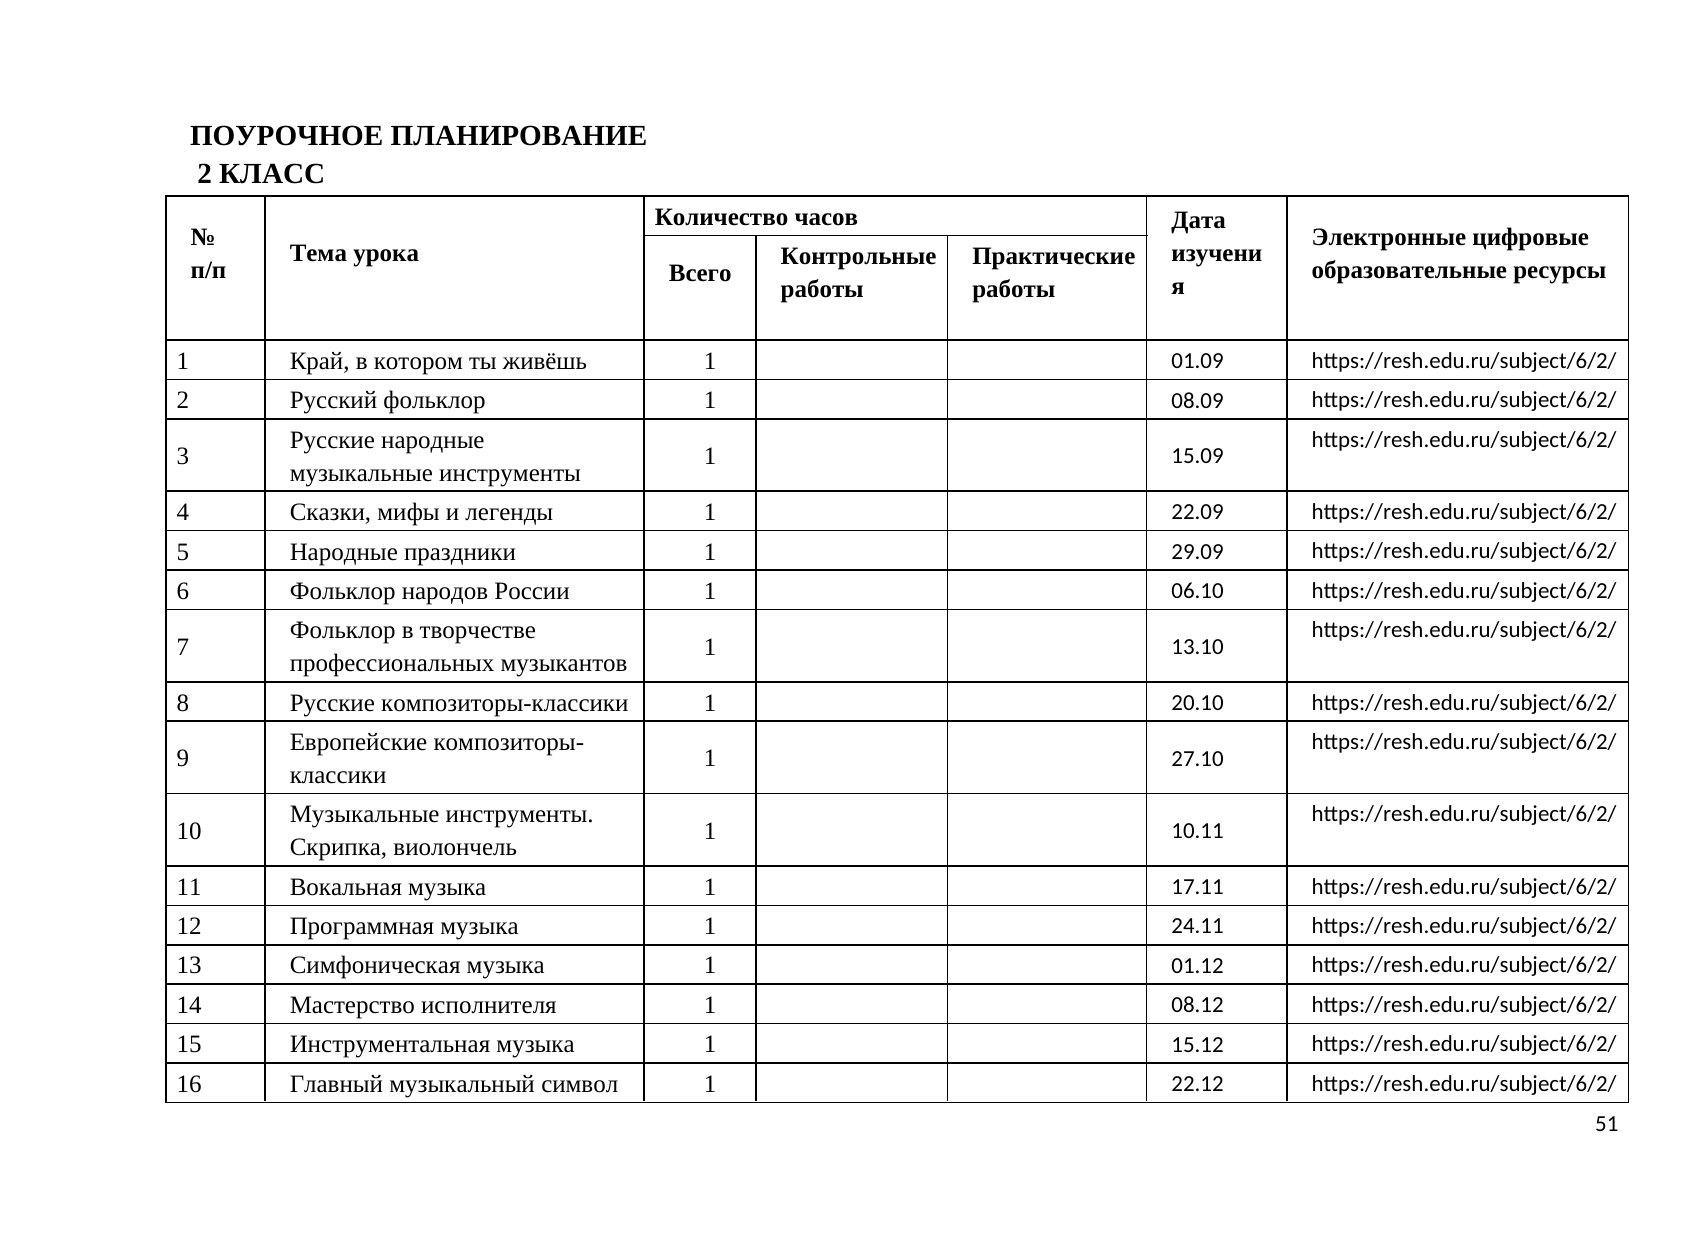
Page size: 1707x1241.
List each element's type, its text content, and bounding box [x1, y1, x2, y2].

table_cell 14 [167, 985, 264, 1023]
table_cell 4 [167, 492, 264, 530]
table_cell [948, 985, 1146, 1023]
table_cell [757, 610, 947, 681]
table_cell 8 [167, 683, 264, 720]
table_cell https://resh.edu.ru/subject/6/2/ [1288, 380, 1628, 418]
table_cell [948, 571, 1146, 608]
table_cell 15 [167, 1024, 264, 1062]
table_header Количество часов [645, 197, 1146, 234]
table_cell [948, 683, 1146, 720]
table_cell 11 [167, 867, 264, 904]
table_cell 1 [645, 420, 755, 490]
table_cell [948, 341, 1146, 379]
table_cell 06.10 [1147, 571, 1286, 608]
table_cell 1 [645, 683, 755, 720]
table_cell https://resh.edu.ru/subject/6/2/ [1288, 420, 1628, 490]
table_cell 1 [645, 985, 755, 1023]
table_cell [757, 1064, 947, 1101]
table_cell 10 [167, 794, 264, 865]
table_cell 1 [645, 794, 755, 865]
table_cell 15.09 [1147, 420, 1286, 490]
table_cell 1 [645, 610, 755, 681]
table_cell https://resh.edu.ru/subject/6/2/ [1288, 683, 1628, 720]
table_cell https://resh.edu.ru/subject/6/2/ [1288, 610, 1628, 681]
table_cell [948, 610, 1146, 681]
table_cell [948, 531, 1146, 569]
table_cell 01.12 [1147, 946, 1286, 983]
table_cell 1 [645, 531, 755, 569]
table_cell Фольклор народов России [266, 571, 643, 608]
table_cell 17.11 [1147, 867, 1286, 904]
table_cell [757, 722, 947, 793]
table_cell 1 [645, 867, 755, 904]
table_cell https://resh.edu.ru/subject/6/2/ [1288, 906, 1628, 944]
table_header Электронные цифровые образовательные ресурсы [1288, 197, 1628, 339]
table_cell 01.09 [1147, 341, 1286, 379]
table_cell 1 [645, 1024, 755, 1062]
table_cell [757, 380, 947, 418]
table_cell 16 [167, 1064, 264, 1101]
table_cell [757, 531, 947, 569]
table_cell 5 [167, 531, 264, 569]
table_cell [757, 571, 947, 608]
table_cell Народные праздники [266, 531, 643, 569]
table_cell https://resh.edu.ru/subject/6/2/ [1288, 341, 1628, 379]
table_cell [1288, 1064, 1628, 1101]
table_cell https://resh.edu.ru/subject/6/2/ [1288, 1024, 1628, 1062]
table_cell 1 [645, 492, 755, 530]
table_cell [757, 906, 947, 944]
table_cell Русский фольклор [266, 380, 643, 418]
table_cell 24.11 [1147, 906, 1286, 944]
table_cell 1 [645, 946, 755, 983]
table_cell [948, 722, 1146, 793]
table_cell Главный музыкальный символ [266, 1064, 643, 1101]
table_cell [757, 794, 947, 865]
table_header № п/п [167, 197, 264, 339]
table_cell [757, 492, 947, 530]
table_cell [757, 341, 947, 379]
table_cell [757, 1024, 947, 1062]
table_cell Практические работы [948, 236, 1146, 339]
table_cell 7 [167, 610, 264, 681]
table_cell Музыкальные инструменты. Скрипка, виолончель [266, 794, 643, 865]
table_cell 08.12 [1147, 985, 1286, 1023]
table_cell 1 [645, 722, 755, 793]
table_cell 20.10 [1147, 683, 1286, 720]
table_cell [757, 867, 947, 904]
table_cell [948, 1064, 1146, 1101]
table_cell [948, 794, 1146, 865]
table_cell 6 [167, 571, 264, 608]
table_cell 12 [167, 906, 264, 944]
table_cell 1 [645, 380, 755, 418]
table_cell [757, 683, 947, 720]
table_cell [948, 420, 1146, 490]
table_cell 22.09 [1147, 492, 1286, 530]
table_cell [948, 946, 1146, 983]
table_cell Сказки, мифы и легенды [266, 492, 643, 530]
text ПОУРОЧНОЕ ПЛАНИРОВАНИЕ [190, 118, 1618, 152]
table_cell https://resh.edu.ru/subject/6/2/ [1288, 985, 1628, 1023]
table_cell 08.09 [1147, 380, 1286, 418]
table_cell [948, 906, 1146, 944]
table_cell Русские композиторы-классики [266, 683, 643, 720]
table_cell 1 [645, 906, 755, 944]
table_cell https://resh.edu.ru/subject/6/2/ [1288, 571, 1628, 608]
table_header Тема урока [266, 197, 643, 339]
table_cell 15.12 [1147, 1024, 1286, 1062]
table_cell https://resh.edu.ru/subject/6/2/ [1288, 946, 1628, 983]
table_cell https://resh.edu.ru/subject/6/2/ [1288, 531, 1628, 569]
table_cell https://resh.edu.ru/subject/6/2/ [1288, 794, 1628, 865]
table_cell [948, 492, 1146, 530]
table_cell [948, 380, 1146, 418]
table_cell https://resh.edu.ru/subject/6/2/ [1288, 867, 1628, 904]
table_cell 10.11 [1147, 794, 1286, 865]
table_header Дата изучения [1147, 197, 1286, 339]
table_cell 29.09 [1147, 531, 1286, 569]
table_cell [757, 985, 947, 1023]
table_cell Европейские композиторы-классики [266, 722, 643, 793]
table_cell Русские народные музыкальные инструменты [266, 420, 643, 490]
table_cell https://resh.edu.ru/subject/6/2/ [1288, 722, 1628, 793]
table_cell Контрольные работы [757, 236, 947, 339]
table_cell 27.10 [1147, 722, 1286, 793]
table_cell Всего [645, 236, 755, 339]
table_cell Симфоническая музыка [266, 946, 643, 983]
table_cell 1 [645, 1064, 755, 1101]
table_cell Мастерство исполнителя [266, 985, 643, 1023]
table_cell 22.12 [1147, 1064, 1286, 1101]
table_cell 1 [167, 341, 264, 379]
table_cell 1 [645, 571, 755, 608]
table_cell Край, в котором ты живёшь [266, 341, 643, 379]
table_cell Программная музыка [266, 906, 643, 944]
table_cell 3 [167, 420, 264, 490]
table_cell Вокальная музыка [266, 867, 643, 904]
table_cell [757, 946, 947, 983]
table_cell [948, 1024, 1146, 1062]
table_cell 2 [167, 380, 264, 418]
table_cell [948, 867, 1146, 904]
table_cell Фольклор в творчестве профессиональных музыкантов [266, 610, 643, 681]
text 2 КЛАСС [190, 157, 1618, 190]
table_cell 13 [167, 946, 264, 983]
table_cell [757, 420, 947, 490]
table_cell 9 [167, 722, 264, 793]
table_cell 13.10 [1147, 610, 1286, 681]
table_cell Инструментальная музыка [266, 1024, 643, 1062]
table_cell 1 [645, 341, 755, 379]
table_cell https://resh.edu.ru/subject/6/2/ [1288, 492, 1628, 530]
